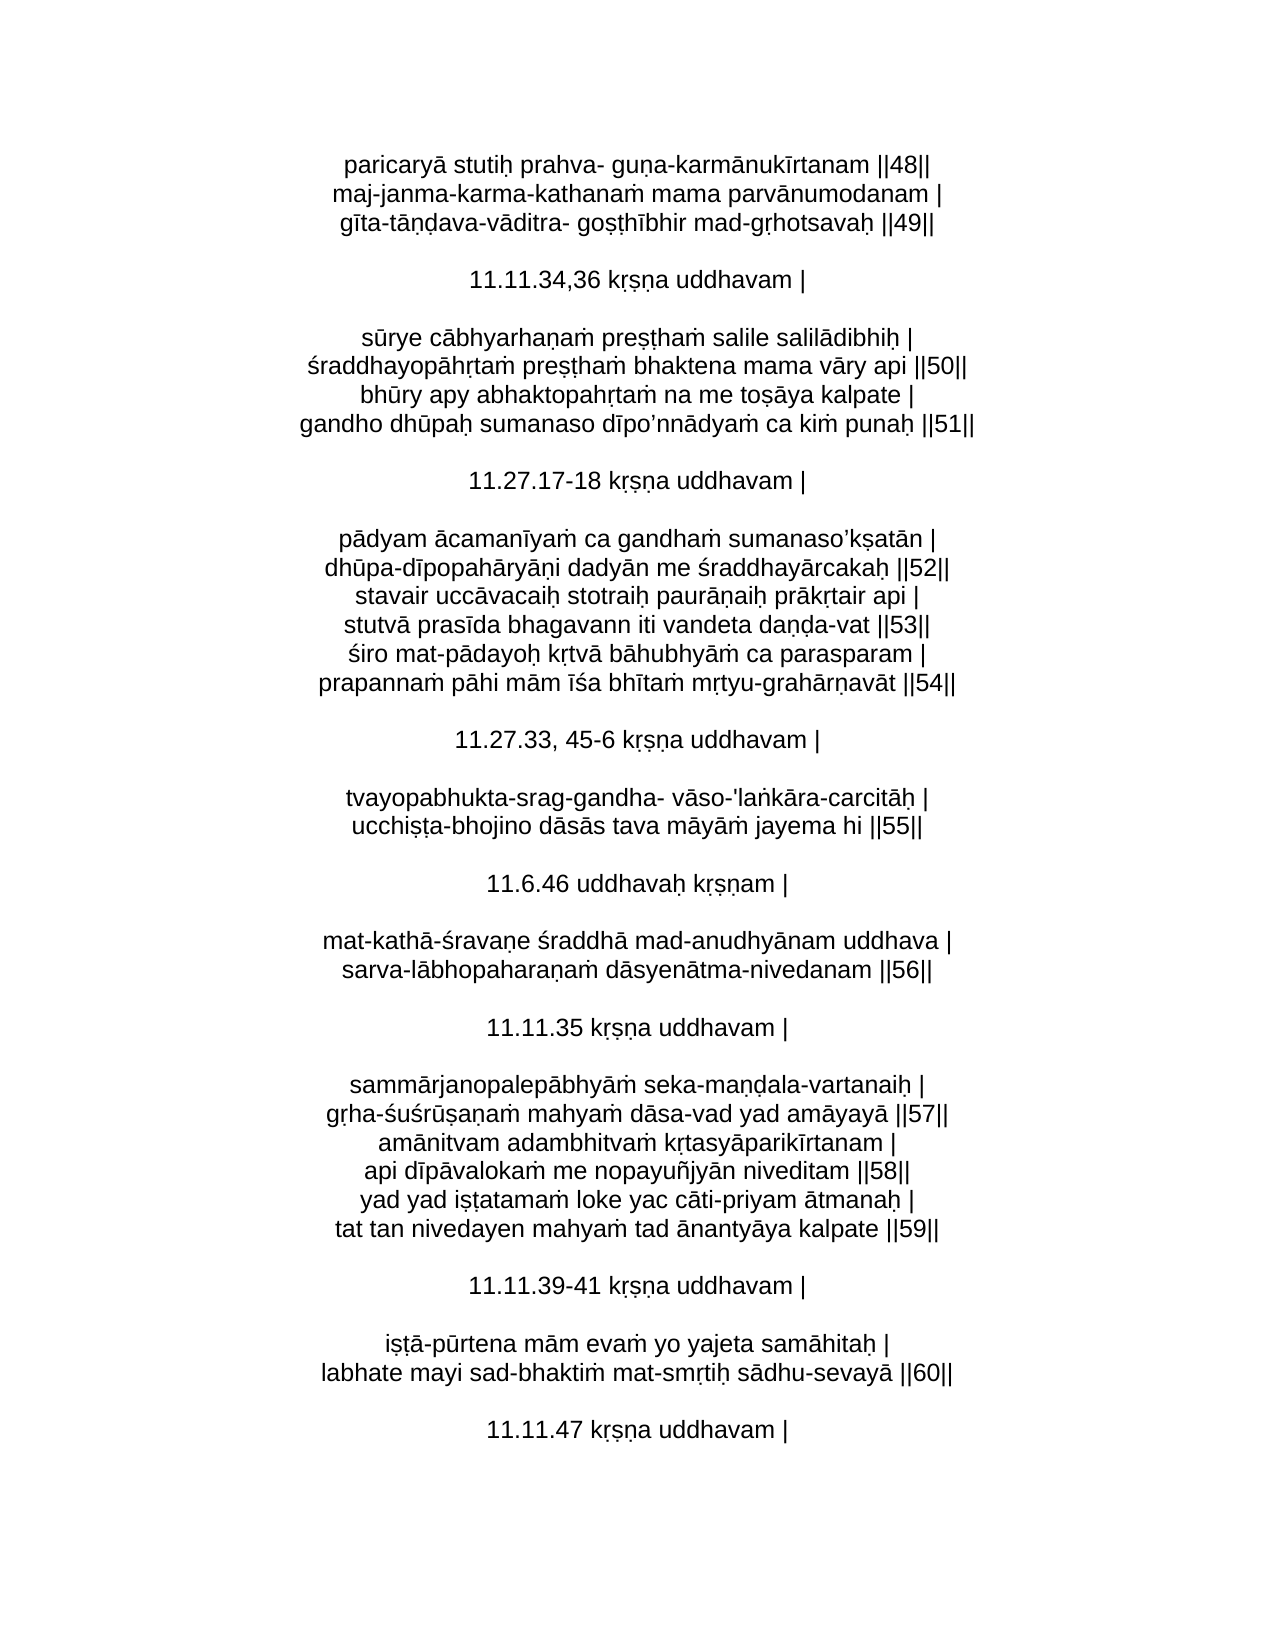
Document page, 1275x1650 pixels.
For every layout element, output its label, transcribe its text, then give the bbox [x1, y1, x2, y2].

text prapannaṁ pāhi mām īśa bhītaṁ mṛtyu-grahārṇavāt ||54|| [150, 667, 1125, 696]
text tvayopabhukta-srag-gandha- vāso-'laṅkāra-carcitāḥ | [150, 782, 1125, 811]
text sūrye cābhyarhaṇaṁ preṣṭhaṁ salile salilādibhiḥ | [150, 322, 1125, 351]
text labhate mayi sad-bhaktiṁ mat-smṛtiḥ sādhu-sevayā ||60|| [150, 1357, 1125, 1386]
text 11.27.17-18 kṛṣṇa uddhavam | [150, 466, 1125, 495]
text amānitvam adambhitvaṁ kṛtasyāparikīrtanam | [150, 1127, 1125, 1156]
text gṛha-śuśrūṣaṇaṁ mahyaṁ dāsa-vad yad amāyayā ||57|| [150, 1099, 1125, 1127]
text gīta-tāṇḍava-vāditra- goṣṭhībhir mad-gṛhotsavaḥ ||49|| [150, 207, 1125, 236]
text iṣṭā-pūrtena mām evaṁ yo yajeta samāhitaḥ | [150, 1329, 1125, 1357]
text 11.6.46 uddhavaḥ kṛṣṇam | [150, 869, 1125, 897]
text gandho dhūpaḥ sumanaso dīpo’nnādyaṁ ca kiṁ punaḥ ||51|| [150, 409, 1125, 437]
text maj-janma-karma-kathanaṁ mama parvānumodanam | [150, 179, 1125, 207]
text 11.11.39-41 kṛṣṇa uddhavam | [150, 1271, 1125, 1300]
text sarva-lābhopaharaṇaṁ dāsyenātma-nivedanam ||56|| [150, 955, 1125, 984]
text 11.11.47 kṛṣṇa uddhavam | [150, 1415, 1125, 1444]
text yad yad iṣṭatamaṁ loke yac cāti-priyam ātmanaḥ | [150, 1185, 1125, 1214]
text bhūry apy abhaktopahṛtaṁ na me toṣāya kalpate | [150, 380, 1125, 409]
text mat-kathā-śravaṇe śraddhā mad-anudhyānam uddhava | [150, 926, 1125, 955]
text pādyam ācamanīyaṁ ca gandhaṁ sumanaso’kṣatān | [150, 524, 1125, 552]
text śraddhayopāhṛtaṁ preṣṭhaṁ bhaktena mama vāry api ||50|| [150, 351, 1125, 380]
text 11.11.34,36 kṛṣṇa uddhavam | [150, 265, 1125, 294]
text sammārjanopalepābhyāṁ seka-maṇḍala-vartanaiḥ | [150, 1070, 1125, 1099]
text stutvā prasīda bhagavann iti vandeta daṇḍa-vat ||53|| [150, 610, 1125, 639]
text tat tan nivedayen mahyaṁ tad ānantyāya kalpate ||59|| [150, 1214, 1125, 1242]
text dhūpa-dīpopahāryāṇi dadyān me śraddhayārcakaḥ ||52|| [150, 552, 1125, 581]
text stavair uccāvacaiḥ stotraiḥ paurāṇaiḥ prākṛtair api | [150, 581, 1125, 610]
text 11.27.33, 45-6 kṛṣṇa uddhavam | [150, 725, 1125, 754]
text śiro mat-pādayoḥ kṛtvā bāhubhyāṁ ca parasparam | [150, 639, 1125, 667]
text paricaryā stutiḥ prahva- guṇa-karmānukīrtanam ||48|| [150, 150, 1125, 179]
text ucchiṣṭa-bhojino dāsās tava māyāṁ jayema hi ||55|| [150, 811, 1125, 840]
text api dīpāvalokaṁ me nopayuñjyān niveditam ||58|| [150, 1156, 1125, 1185]
text 11.11.35 kṛṣṇa uddhavam | [150, 1012, 1125, 1041]
